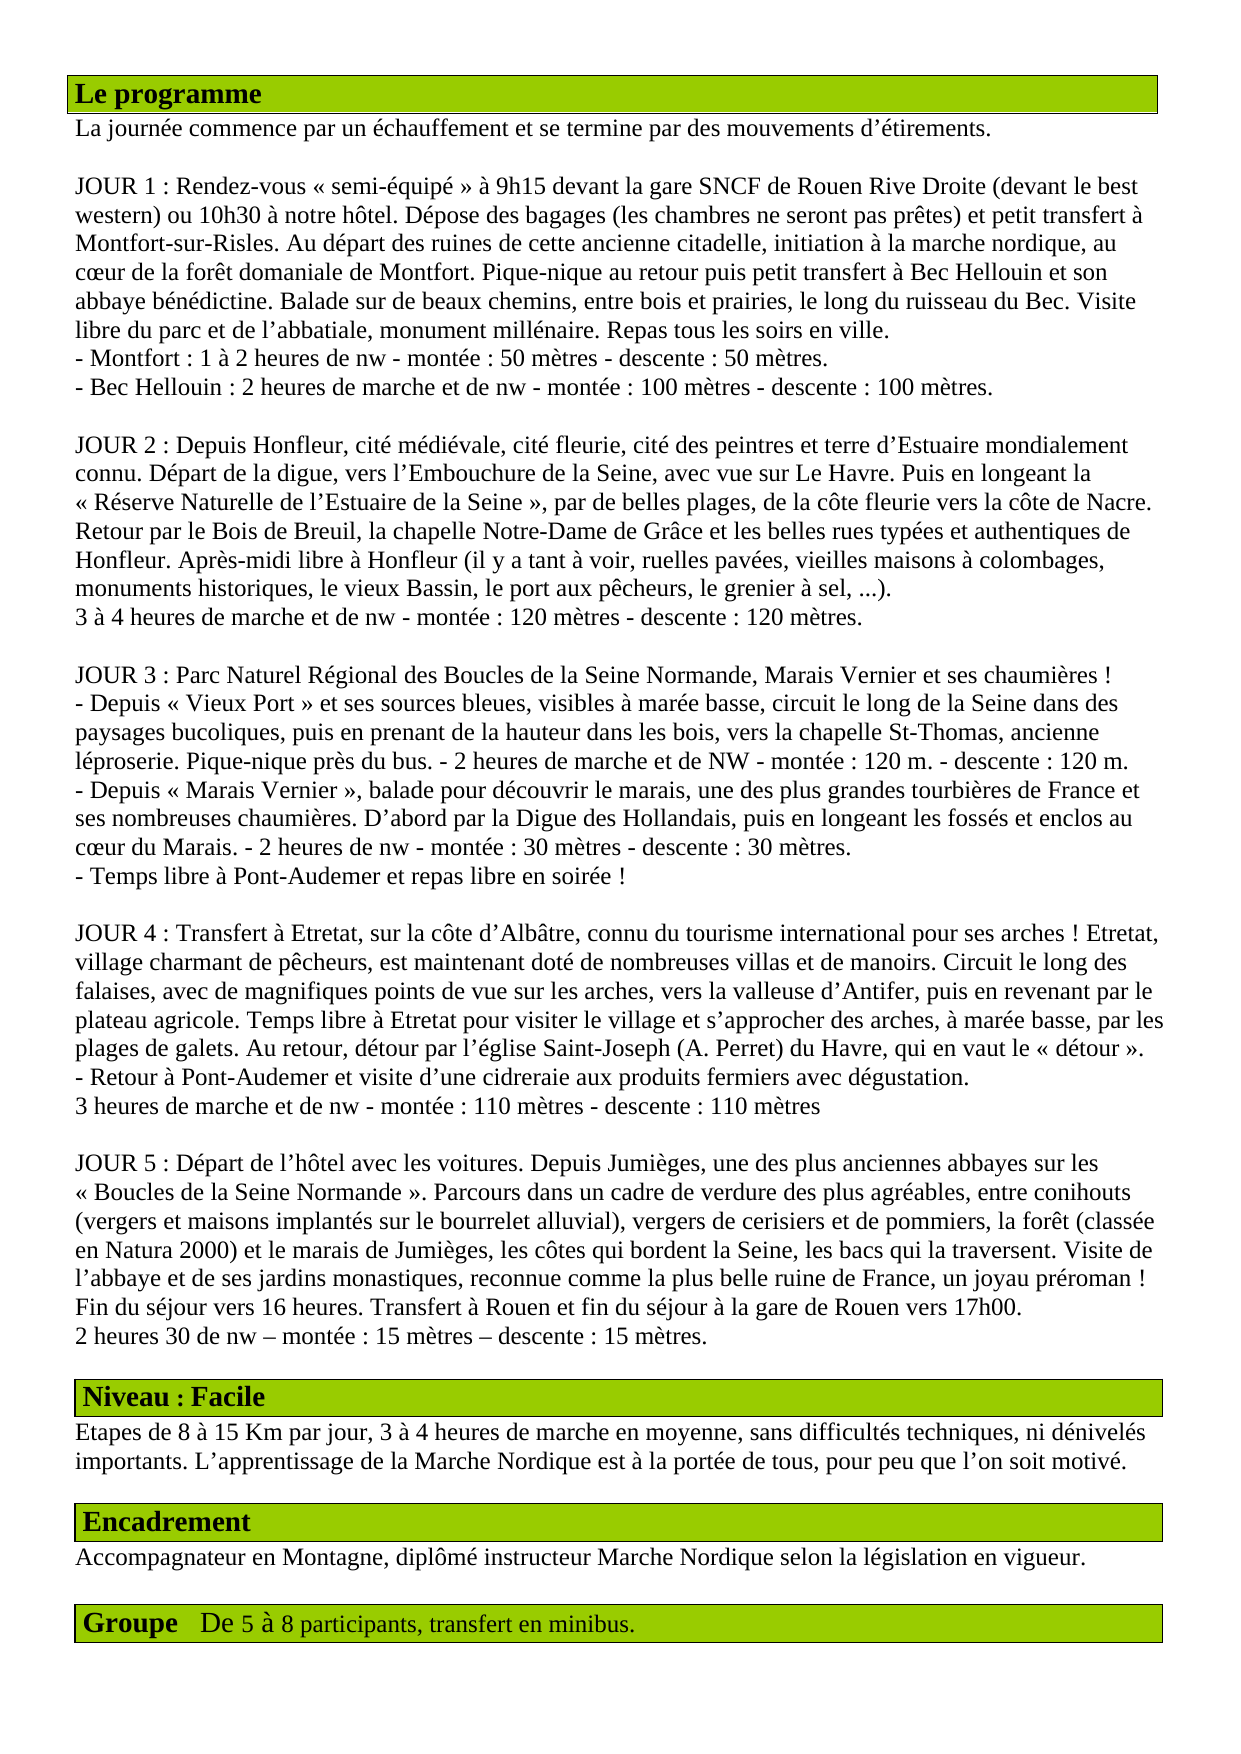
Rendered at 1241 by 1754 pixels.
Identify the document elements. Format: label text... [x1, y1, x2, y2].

text 3 heures de marche et de nw - montée : 110 mètres - descente : 110 mètres [75, 1091, 1165, 1120]
text 3 à 4 heures de marche et de nw - montée : 120 mètres - descente : 120 mètres. [75, 602, 1165, 631]
text - Depuis « Vieux Port » et ses sources bleues, visibles à marée basse, circuit le long de la Seine dans des paysages bucoliques, puis en prenant de la hauteur dans les bois, vers la chapelle St-Thomas, ancienne léproserie. Pique-nique près du bus. - 2 heures de marche et de NW - montée : 120 m. - descente : 120 m. [75, 688, 1165, 775]
text - Retour à Pont-Audemer et visite d’une cidreraie aux produits fermiers avec dégustation. [75, 1062, 1165, 1091]
text JOUR 3 : Parc Naturel Régional des Boucles de la Seine Normande, Marais Vernier et ses chaumières ! [75, 660, 1165, 688]
text JOUR 2 : Depuis Honfleur, cité médiévale, cité fleurie, cité des peintres et terre d’Estuaire mondialement connu. Départ de la digue, vers l’Embouchure de la Seine, avec vue sur Le Havre. Puis en longeant la « Réserve Naturelle de l’Estuaire de la Seine », par de belles plages, de la côte fleurie vers la côte de Nacre. Retour par le Bois de Breuil, la chapelle Notre-Dame de Grâce et les belles rues typées et authentiques de Honfleur. Après-midi libre à Honfleur (il y a tant à voir, ruelles pavées, vieilles maisons à colombages, monuments historiques, le vieux Bassin, le port aux pêcheurs, le grenier à sel, ...). [75, 430, 1165, 602]
text Etapes de 8 à 15 Km par jour, 3 à 4 heures de marche en moyenne, sans difficultés techniques, ni dénivelés importants. L’apprentissage de la Marche Nordique est à la portée de tous, pour peu que l’on soit motivé. [75, 1417, 1165, 1474]
text JOUR 4 : Transfert à Etretat, sur la côte d’Albâtre, connu du tourisme international pour ses arches ! Etretat, village charmant de pêcheurs, est maintenant doté de nombreuses villas et de manoirs. Circuit le long des falaises, avec de magnifiques points de vue sur les arches, vers la valleuse d’Antifer, puis en revenant par le plateau agricole. Temps libre à Etretat pour visiter le village et s’approcher des arches, à marée basse, par les plages de galets. Au retour, détour par l’église Saint-Joseph (A. Perret) du Havre, qui en vaut le « détour ». [75, 918, 1165, 1062]
text - Montfort : 1 à 2 heures de nw - montée : 50 mètres - descente : 50 mètres. [75, 343, 1165, 372]
table_header Le programme [68, 76, 1157, 112]
text - Temps libre à Pont-Audemer et repas libre en soirée ! [75, 861, 1165, 890]
text Accompagnateur en Montagne, diplômé instructeur Marche Nordique selon la législation en vigueur. [75, 1542, 1165, 1571]
text JOUR 1 : Rendez-vous « semi-équipé » à 9h15 devant la gare SNCF de Rouen Rive Droite (devant le best western) ou 10h30 à notre hôtel. Dépose des bagages (les chambres ne seront pas prêtes) et petit transfert à Montfort-sur-Risles. Au départ des ruines de cette ancienne citadelle, initiation à la marche nordique, au cœur de la forêt domaniale de Montfort. Pique-nique au retour puis petit transfert à Bec Hellouin et son abbaye bénédictine. Balade sur de beaux chemins, entre bois et prairies, le long du ruisseau du Bec. Visite libre du parc et de l’abbatiale, monument millénaire. Repas tous les soirs en ville. [75, 171, 1165, 343]
text 2 heures 30 de nw – montée : 15 mètres – descente : 15 mètres. [75, 1321, 1165, 1350]
table_header Groupe De 5 à 8 participants, transfert en minibus. [76, 1605, 1162, 1642]
text - Depuis « Marais Vernier », balade pour découvrir le marais, une des plus grandes tourbières de France et ses nombreuses chaumières. D’abord par la Digue des Hollandais, puis en longeant les fossés et enclos au cœur du Marais. - 2 heures de nw - montée : 30 mètres - descente : 30 mètres. [75, 775, 1165, 861]
table_header Niveau : Facile [76, 1380, 1162, 1416]
text - Bec Hellouin : 2 heures de marche et de nw - montée : 100 mètres - descente : 100 mètres. [75, 372, 1165, 401]
table_header Encadrement [76, 1504, 1162, 1541]
text JOUR 5 : Départ de l’hôtel avec les voitures. Depuis Jumièges, une des plus anciennes abbayes sur les « Boucles de la Seine Normande ». Parcours dans un cadre de verdure des plus agréables, entre conihouts (vergers et maisons implantés sur le bourrelet alluvial), vergers de cerisiers et de pommiers, la forêt (classée en Natura 2000) et le marais de Jumièges, les côtes qui bordent la Seine, les bacs qui la traversent. Visite de l’abbaye et de ses jardins monastiques, reconnue comme la plus belle ruine de France, un joyau préroman ! Fin du séjour vers 16 heures. Transfert à Rouen et fin du séjour à la gare de Rouen vers 17h00. [75, 1148, 1165, 1321]
text La journée commence par un échauffement et se termine par des mouvements d’étirements. [75, 113, 1165, 142]
